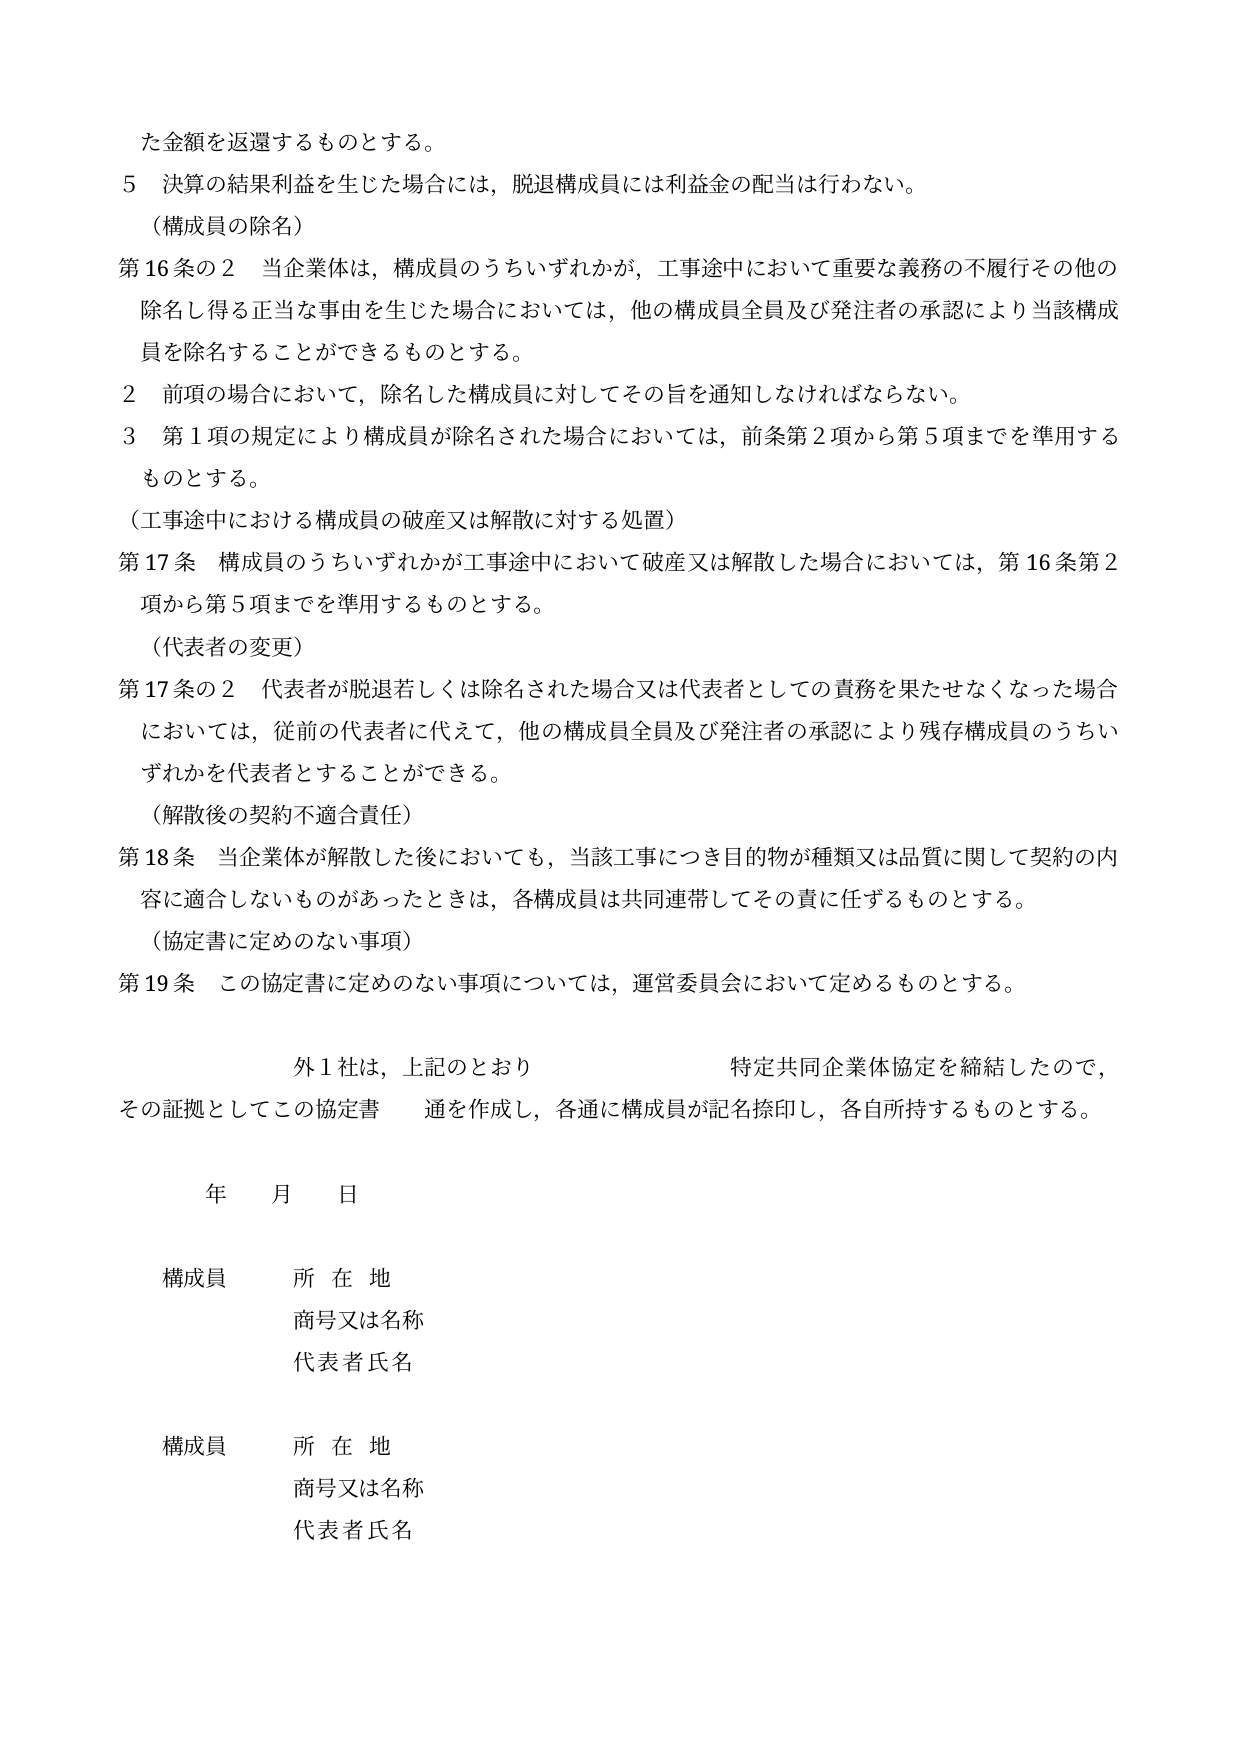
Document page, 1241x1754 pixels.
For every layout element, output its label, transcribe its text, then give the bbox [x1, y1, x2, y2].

text 第16条の２ 当企業体は，構成員のうちいずれかが，工事途中において重要な義務の不履行その他の除名し得る正当な事由を生じた場合においては，他の構成員全員及び発注者の承認により当該構成員を除名することができるものとする。 [118, 246, 1122, 372]
text 年 月 日 [118, 1172, 1122, 1214]
text ２ 前項の場合において，除名した構成員に対してその旨を通知しなければならない。 [118, 372, 1122, 414]
text （代表者の変更） [118, 624, 1122, 667]
text 代表者氏名 [206, 1340, 1122, 1382]
text 商号又は名称 [206, 1466, 1122, 1508]
text 第17条の２ 代表者が脱退若しくは除名された場合又は代表者としての責務を果たせなくなった場合においては，従前の代表者に代えて，他の構成員全員及び発注者の承認により残存構成員のうちいずれかを代表者とすることができる。 [118, 667, 1122, 793]
text 構成員 所在地 [162, 1256, 1122, 1298]
text 構成員 所在地 [162, 1424, 1122, 1466]
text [118, 119, 1122, 162]
text 外１社は，上記のとおり 特定共同企業体協定を締結したので，その証拠としてこの協定書 通を作成し，各通に構成員が記名捺印し，各自所持するものとする。 [118, 1045, 1122, 1129]
text 商号又は名称 [206, 1298, 1122, 1340]
text （解散後の契約不適合責任） [140, 793, 1122, 835]
text （構成員の除名） [118, 204, 1122, 246]
text ５ 決算の結果利益を生じた場合には，脱退構成員には利益金の配当は行わない。 [118, 162, 1122, 204]
text （協定書に定めのない事項） [140, 919, 1122, 961]
text 代表者氏名 [206, 1508, 1122, 1550]
text （工事途中における構成員の破産又は解散に対する処置） [118, 498, 1122, 540]
text ３ 第１項の規定により構成員が除名された場合においては，前条第２項から第５項までを準用するものとする。 [118, 414, 1122, 498]
text 第18条 当企業体が解散した後においても，当該工事につき目的物が種類又は品質に関して契約の内容に適合しないものがあったときは，各構成員は共同連帯してその責に任ずるものとする。 [118, 835, 1122, 919]
text 第17条 構成員のうちいずれかが工事途中において破産又は解散した場合においては，第16条第２項から第５項までを準用するものとする。 [118, 540, 1122, 624]
text 第19条 この協定書に定めのない事項については，運営委員会において定めるものとする。 [118, 961, 1122, 1003]
